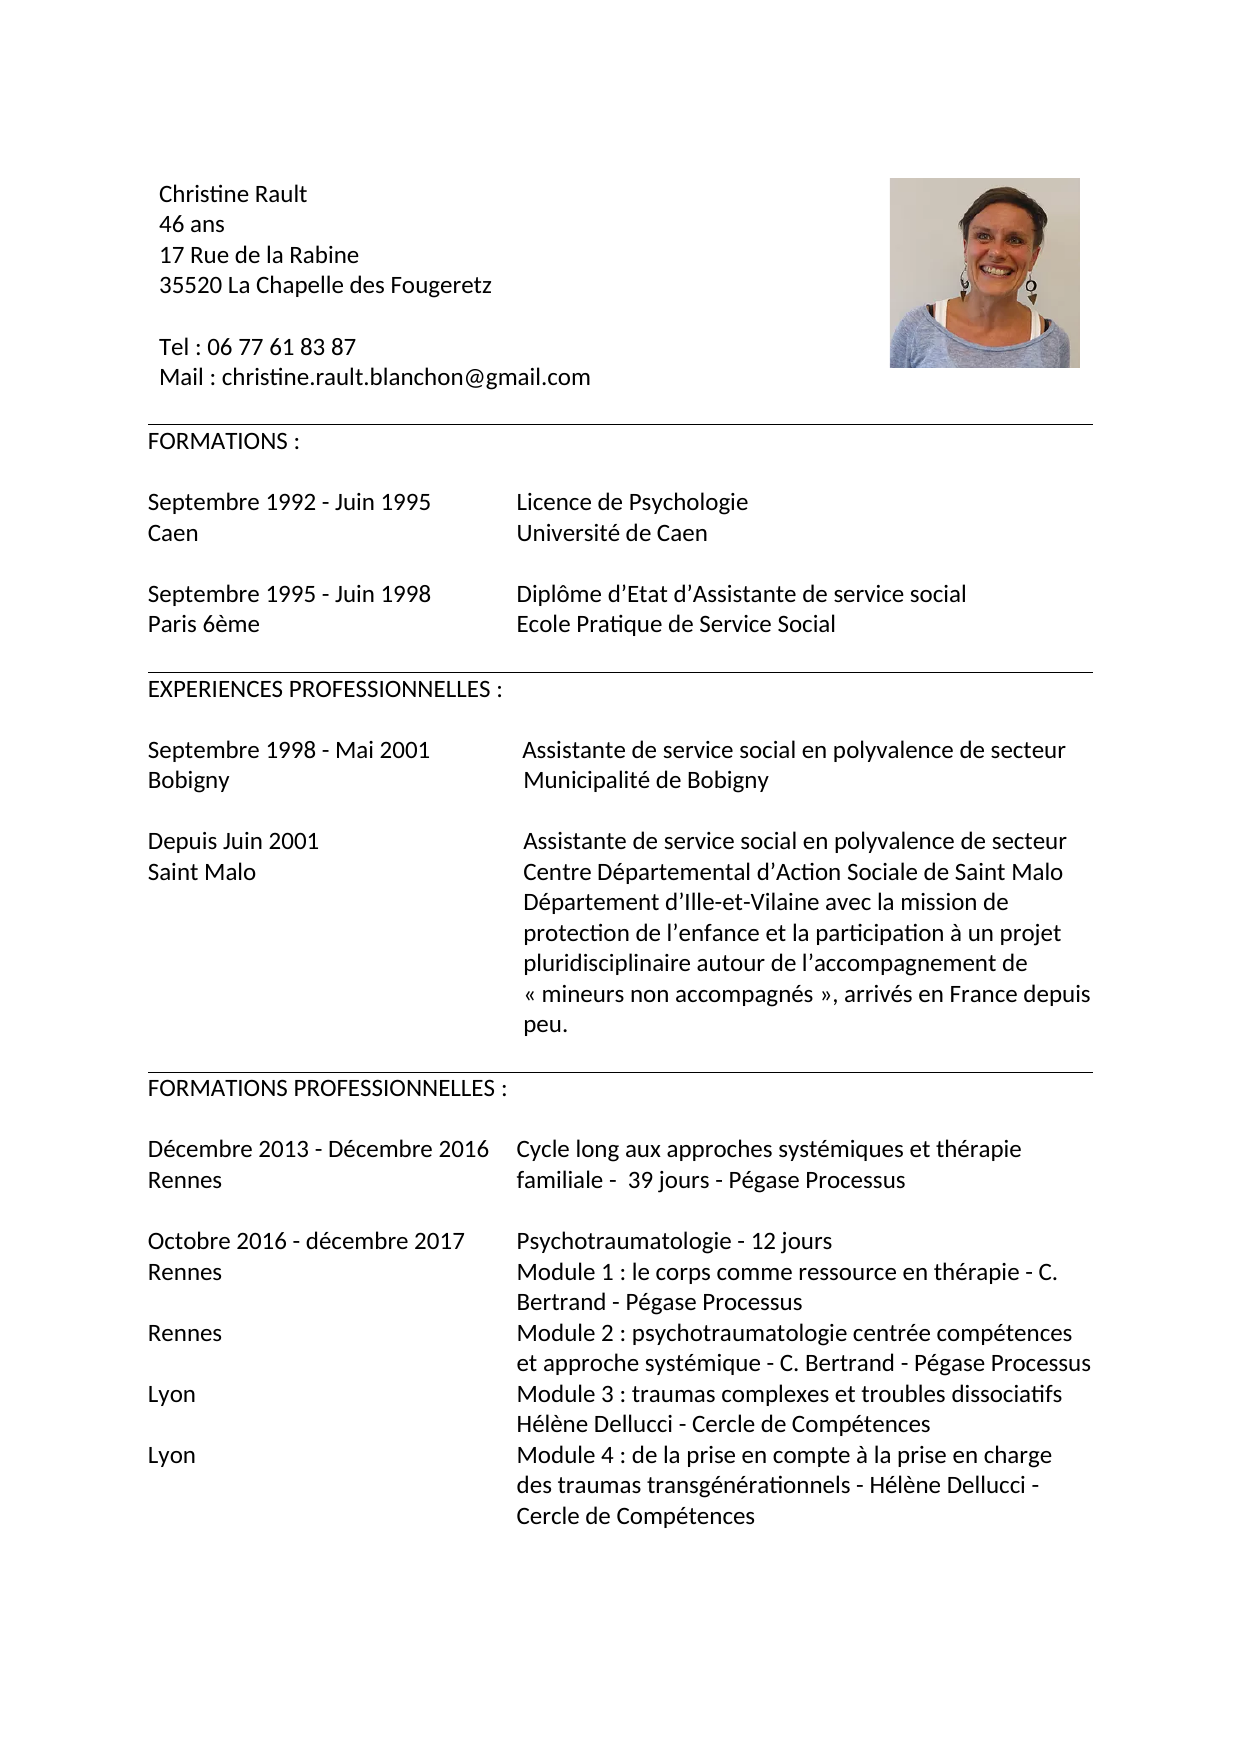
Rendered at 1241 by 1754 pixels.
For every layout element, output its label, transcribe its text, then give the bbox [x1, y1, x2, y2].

text Rennes familiale - 39 jours - Pégase Processus [148, 1164, 1093, 1195]
text Caen Université de Caen [148, 517, 1093, 547]
picture [889, 178, 1080, 368]
text Depuis Juin 2001 Assistante de service social en polyvalence de secteur Saint Malo Centre Départemental d’Action Sociale de Saint Malo [148, 825, 1093, 886]
table_header [619, 178, 1091, 392]
text Septembre 1995 - Juin 1998 Diplôme d’Etat d’Assistante de service social [148, 578, 1093, 608]
text Septembre 1998 - Mai 2001 Assistante de service social en polyvalence de secteur [148, 734, 1093, 764]
table_header Christine Rault 46 ans 17 Rue de la Rabine 35520 La Chapelle des Fougeretz Tel : 06 77 61 83 87 Mail : christine.rault.blanchon@gmail.com [148, 178, 619, 392]
text FORMATIONS PROFESSIONNELLES : [148, 1073, 1093, 1103]
text Département d’Ille-et-Vilaine avec la mission de protection de l’enfance et la participation à un projet pluridisciplinaire autour de l’accompagnement de « mineurs non accompagnés », arrivés en France depuis peu. [523, 886, 1093, 1039]
text Rennes Module 1 : le corps comme ressource en thérapie - C. Bertrand - Pégase Processus [148, 1256, 1093, 1317]
text Bobigny Municipalité de Bobigny [148, 764, 1093, 795]
text Paris 6ème Ecole Pratique de Service Social [148, 608, 1093, 639]
text Rennes Module 2 : psychotraumatologie centrée compétences et approche systémique - C. Bertrand - Pégase Processus [148, 1317, 1093, 1378]
text Octobre 2016 - décembre 2017 Psychotraumatologie - 12 jours [148, 1225, 1093, 1256]
text Lyon Module 4 : de la prise en compte à la prise en charge des traumas transgénérationnels - Hélène Dellucci -Cercle de Compétences [148, 1439, 1093, 1530]
text Lyon Module 3 : traumas complexes et troubles dissociatifs Hélène Dellucci - Cercle de Compétences [148, 1378, 1093, 1439]
text EXPERIENCES PROFESSIONNELLES : [148, 673, 1093, 703]
text FORMATIONS : [148, 425, 1093, 456]
text Décembre 2013 - Décembre 2016 Cycle long aux approches systémiques et thérapie [148, 1134, 1093, 1164]
text Septembre 1992 - Juin 1995 Licence de Psychologie [148, 486, 1093, 517]
